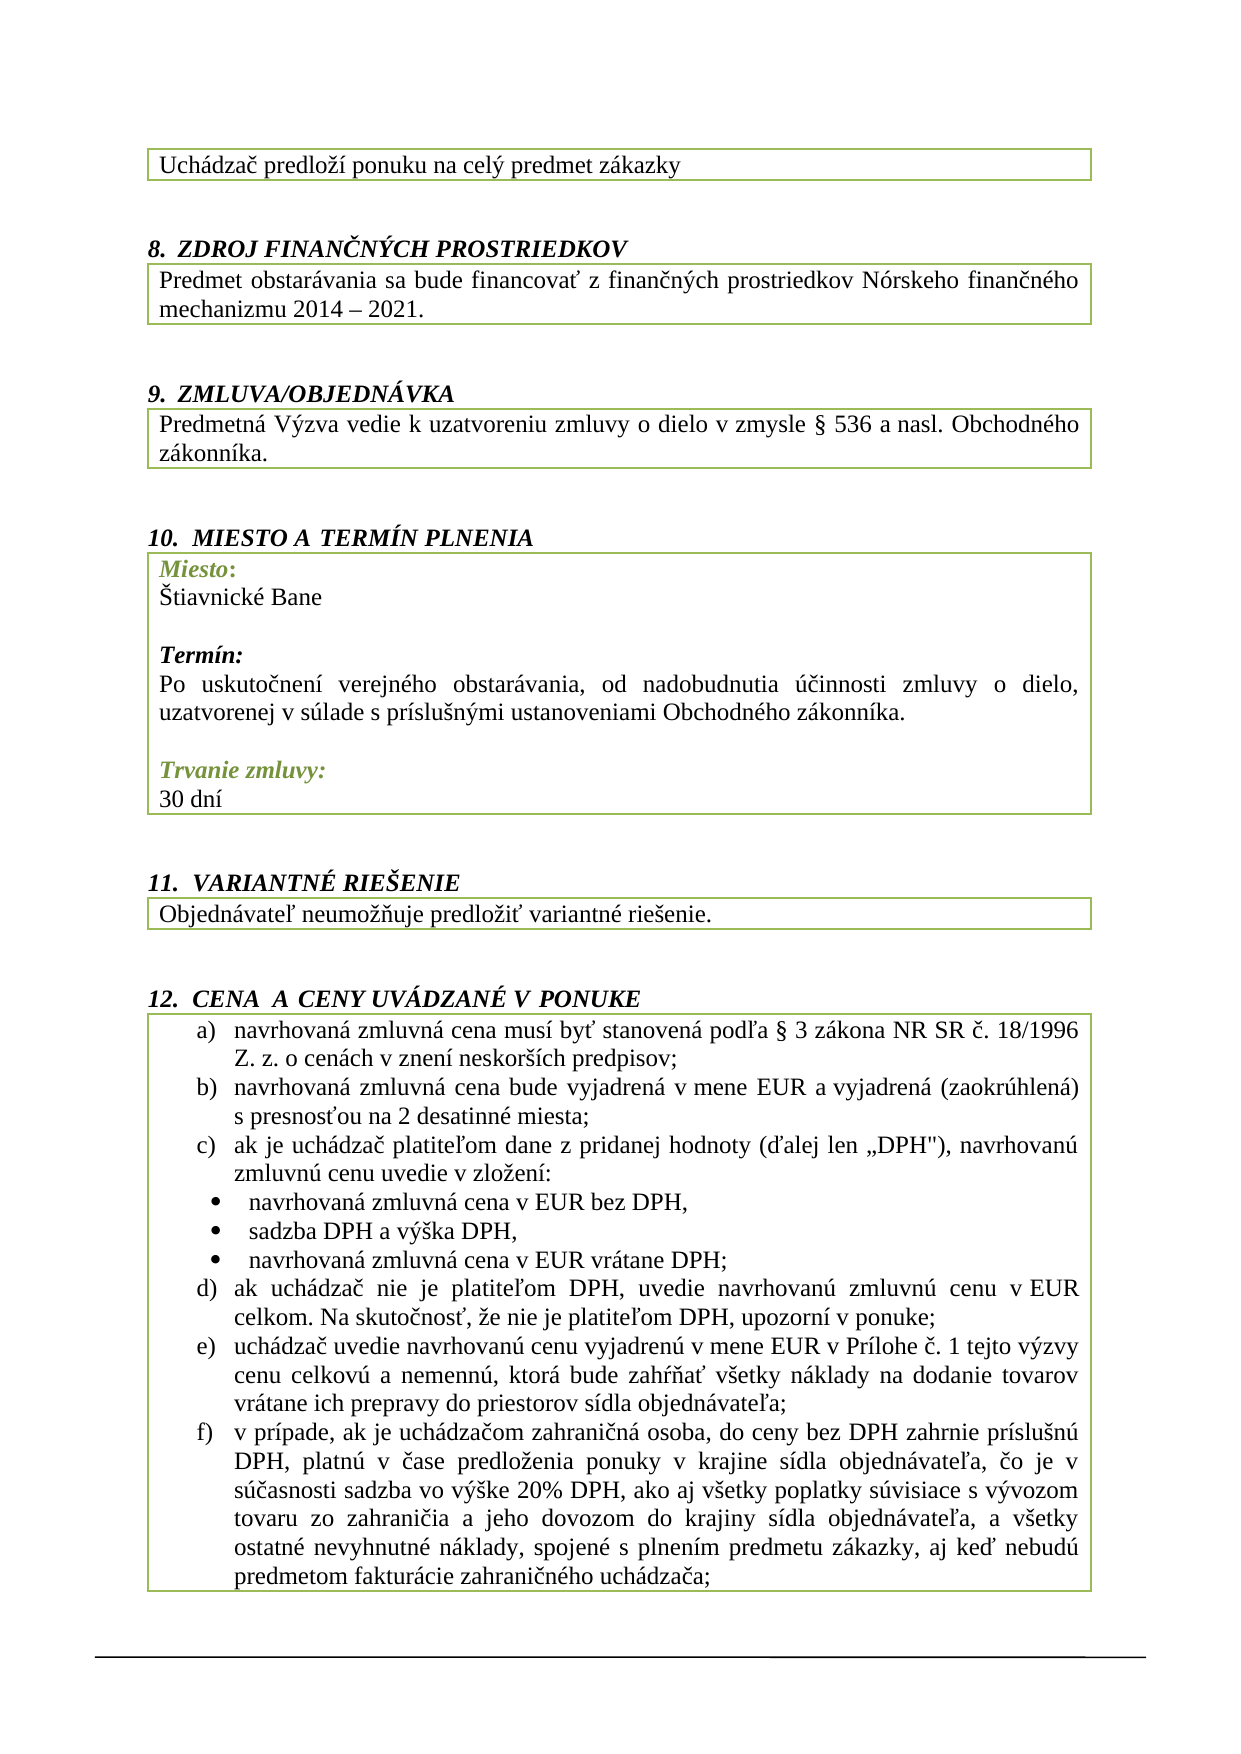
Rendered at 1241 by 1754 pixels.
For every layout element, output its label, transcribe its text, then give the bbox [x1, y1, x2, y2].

list Zdroj finančných prostriedkov [148, 234, 1093, 263]
list Zmluva/Objednávka [148, 379, 1093, 407]
table_header Predmetná Výzva vedie k uzatvoreniu zmluvy o dielo v zmysle § 536 a nasl. Obchodného zákonníka. [149, 410, 1090, 467]
list Cena a ceny uvádzané v ponuke [148, 984, 1093, 1013]
table_header Objednávateľ neumožňuje predložiť variantné riešenie. [149, 899, 1090, 928]
table_header navrhovaná zmluvná cena musí byť stanovená podľa § 3 zákona NR SR č. 18/1996 Z. z. o cenách v znení neskorších predpisov; navrhovaná zmluvná cena bude vyjadrená v mene EUR a vyjadrená (zaokrúhlená) s presnosťou na 2 desatinné miesta; ak je uchádzač platiteľom dane z pridanej hodnoty (ďalej len „DPH"), navrhovanú zmluvnú cenu uvedie v zložení: navrhovaná zmluvná cena v EUR bez DPH, sadzba DPH a výška DPH, navrhovaná zmluvná cena v EUR vrátane DPH; ak uchádzač nie je platiteľom DPH, uvedie navrhovanú zmluvnú cenu v EUR celkom. Na skutočnosť, že nie je platiteľom DPH, upozorní v ponuke; uchádzač uvedie navrhovanú cenu vyjadrenú v mene EUR v Prílohe č. 1 tejto výzvy cenu celkovú a nemennú, ktorá bude zahŕňať všetky náklady na dodanie tovarov vrátane ich prepravy do priestorov sídla objednávateľa; v prípade, ak je uchádzačom zahraničná osoba, do ceny bez DPH zahrnie príslušnú DPH, platnú v čase predloženia ponuky v krajine sídla objednávateľa, čo je v súčasnosti sadzba vo výške 20% DPH, ako aj všetky poplatky súvisiace s vývozom tovaru zo zahraničia a jeho dovozom do krajiny sídla objednávateľa, a všetky ostatné nevyhnutné náklady, spojené s plnením predmetu zákazky, aj keď nebudú predmetom fakturácie zahraničného uchádzača; [149, 1015, 1090, 1590]
table_header Predmet obstarávania sa bude financovať z finančných prostriedkov Nórskeho finančného mechanizmu 2014 – 2021. [149, 265, 1090, 323]
list Variantné riešenie [148, 868, 1093, 897]
list Miesto a termín plnenia [148, 523, 1093, 552]
table_header Miesto: Štiavnické Bane Termín: Po uskutočnení verejného obstarávania, od nadobudnutia účinnosti zmluvy o dielo, uzatvorenej v súlade s príslušnými ustanoveniami Obchodného zákonníka. Trvanie zmluvy: 30 dní [149, 554, 1090, 812]
table_header Uchádzač predloží ponuku na celý predmet zákazky [149, 150, 1090, 178]
